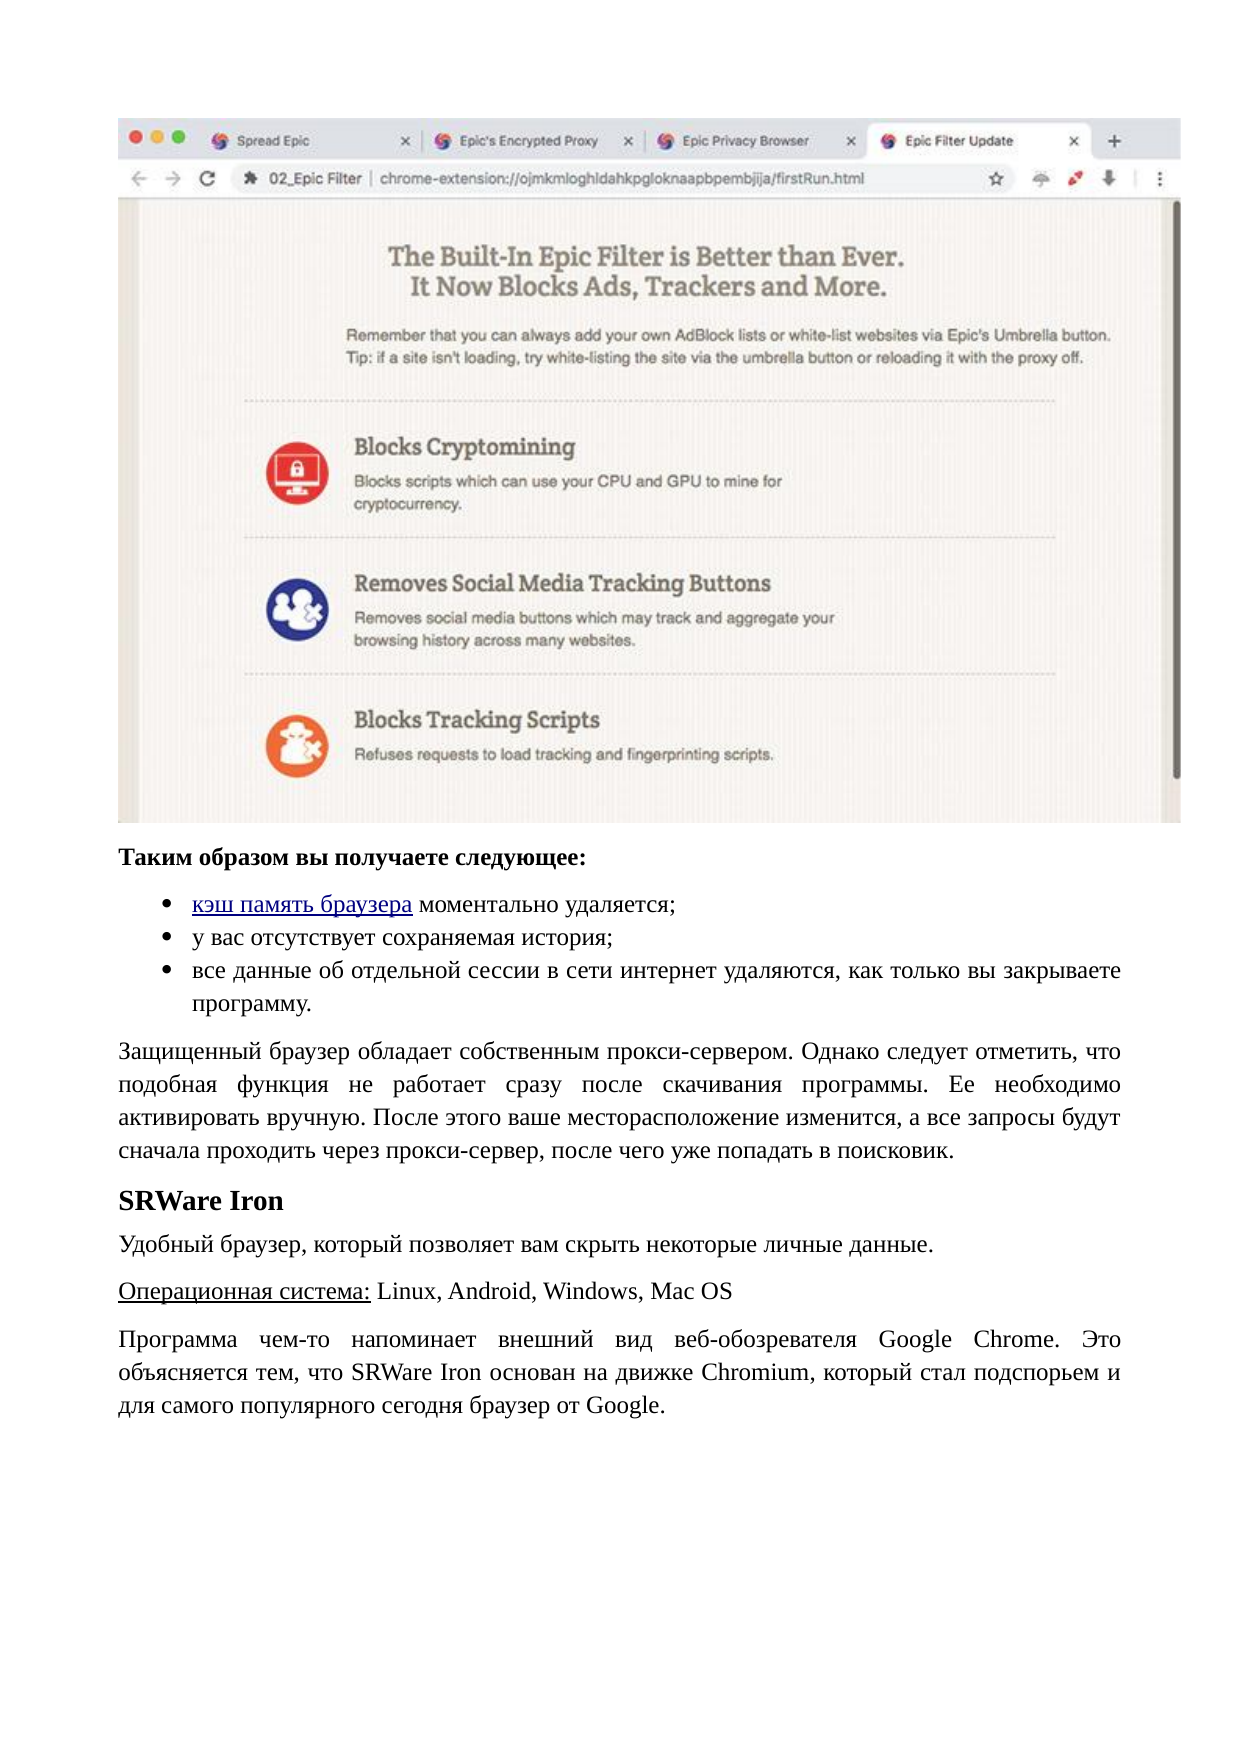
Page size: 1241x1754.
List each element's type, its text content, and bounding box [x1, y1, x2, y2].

text Программа чем-то напоминает внешний вид веб-обозревателя Google Chrome. Это объясняется тем, что SRWare Iron основан на движке Сhromium, который стал подспорьем и для самого популярного сегодня браузер от Google. [118, 1324, 1122, 1419]
text Таким образом вы получаете следующее: [118, 842, 1122, 870]
text Операционная система: Linux, Android, Windows, Mac OS [118, 1276, 1122, 1305]
text Защищенный браузер обладает собственным прокси-сервером. Однако следует отметить, что подобная функция не работает сразу после скачивания программы. Ее необходимо активировать вручную. После этого ваше месторасположение изменится, а все запросы будут сначала проходить через прокси-сервер, после чего уже попадать в поисковик. [118, 1036, 1122, 1164]
subtitle SRWare Iron [118, 1183, 1122, 1216]
text Удобный браузер, который позволяет вам скрыть некоторые личные данные. [118, 1229, 1122, 1257]
list у вас отсутствует сохраняемая история; [162, 922, 1122, 951]
list кэш память браузера моментально удаляется; [162, 889, 1122, 918]
list все данные об отдельной сессии в сети интернет удаляются, как только вы закрываете программу. [162, 955, 1122, 1017]
picture [118, 118, 1181, 823]
